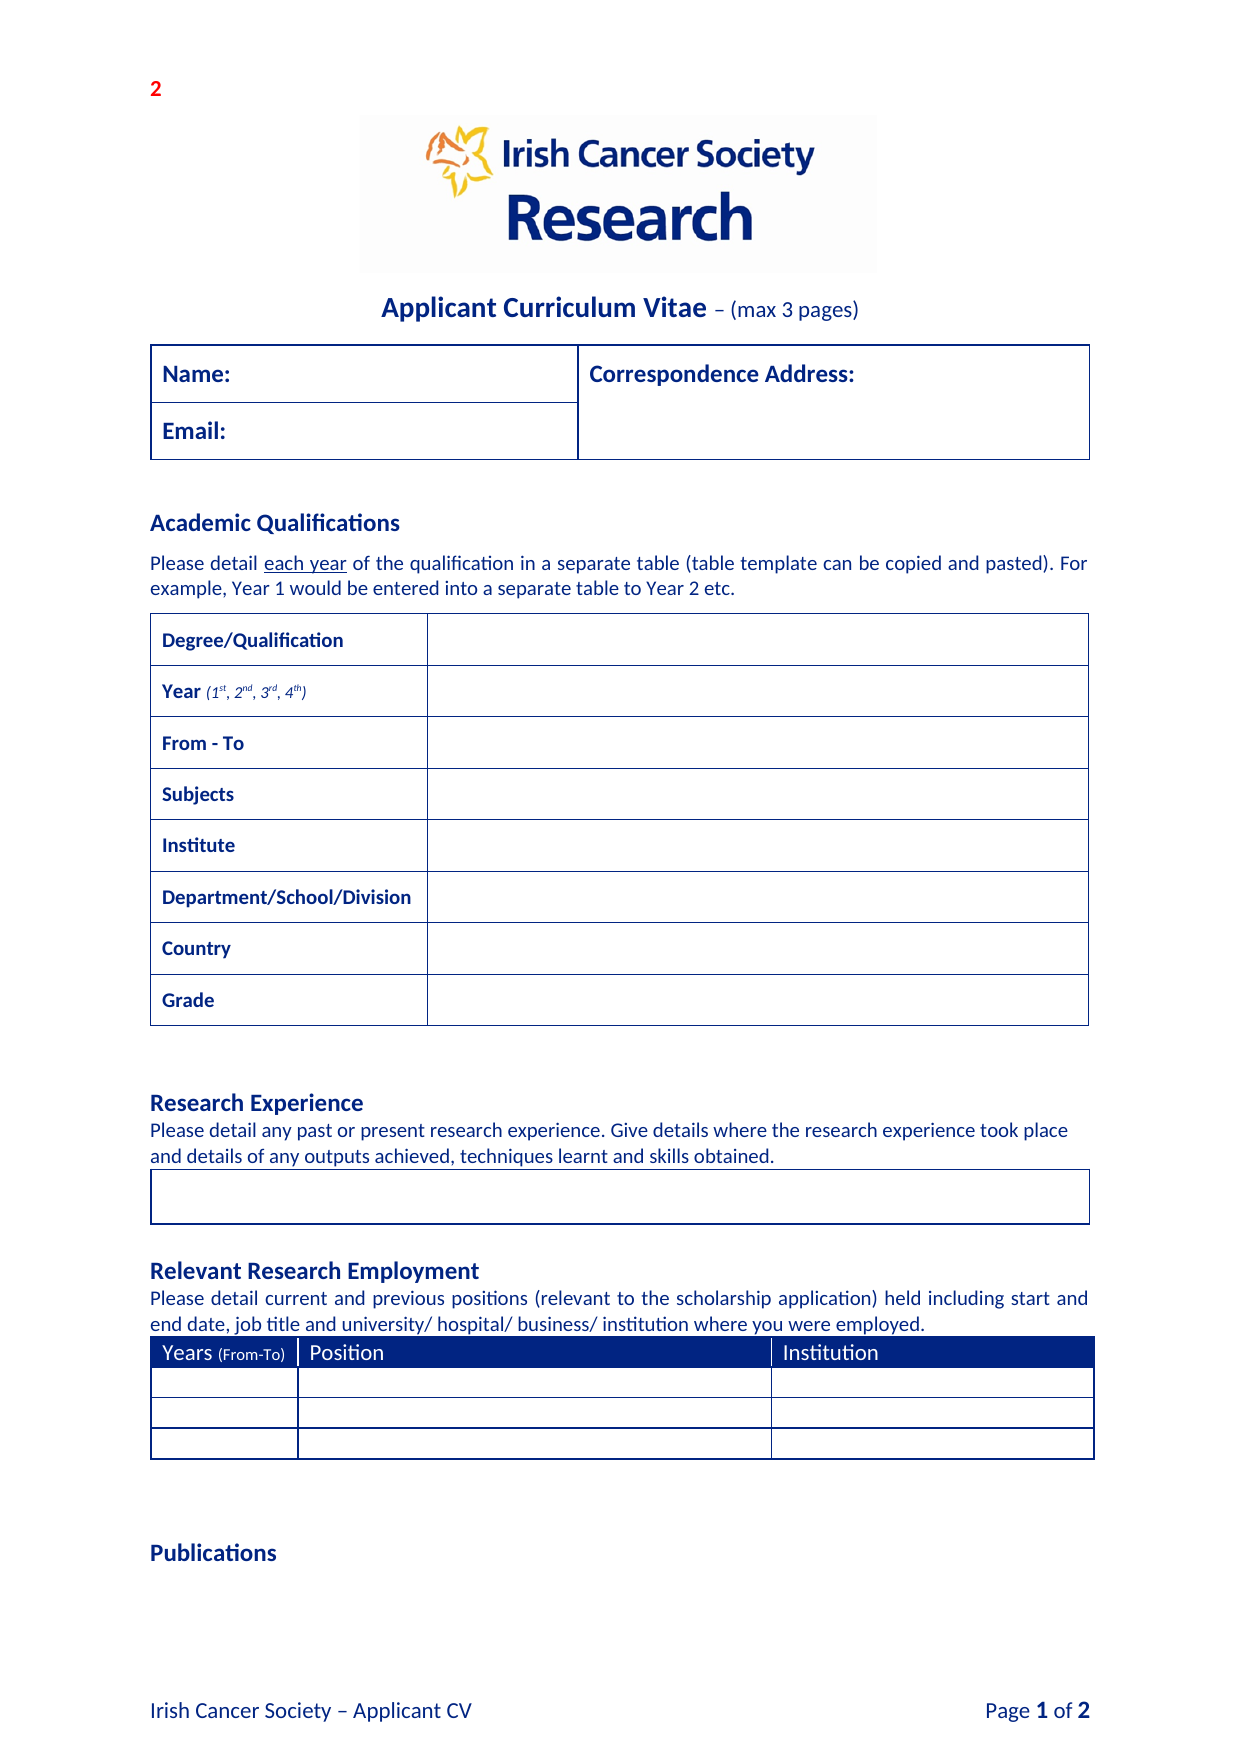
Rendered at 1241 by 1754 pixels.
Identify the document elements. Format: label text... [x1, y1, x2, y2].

table_cell [428, 769, 1088, 819]
table_header [428, 614, 1088, 665]
table_cell [428, 666, 1088, 716]
table_cell [152, 1398, 297, 1427]
text Academic Qualifications [150, 507, 1090, 537]
table_cell Institute [151, 820, 427, 871]
table_header Years (From-To) [152, 1338, 297, 1366]
table_cell Department/School/Division [151, 872, 427, 922]
table_cell From - To [151, 717, 427, 768]
table_header Correspondence Address: [579, 346, 1089, 458]
table_cell [428, 717, 1088, 768]
table_header Institution [772, 1338, 1093, 1366]
table_cell [428, 923, 1088, 973]
table_cell Subjects [151, 769, 427, 819]
text Research Experience [150, 1087, 1090, 1118]
table_header Name: [152, 346, 577, 401]
table_cell Grade [151, 975, 427, 1025]
table_cell [428, 872, 1088, 922]
text Please detail each year of the qualification in a separate table (table template can be copied and pasted). For example, Year 1 would be entered into a separate table to Year 2 etc. [150, 550, 1090, 601]
table_header Position [299, 1338, 771, 1366]
table_header [152, 1170, 1089, 1223]
table_cell [152, 1368, 297, 1397]
text Applicant Curriculum Vitae – (max 3 pages) [150, 289, 1090, 325]
table_cell [299, 1368, 771, 1397]
table_cell [772, 1368, 1093, 1397]
text Publications [150, 1537, 1090, 1567]
text Relevant Research Employment [150, 1255, 1090, 1286]
table_cell [299, 1429, 771, 1458]
table_cell [772, 1398, 1093, 1427]
text Please detail any past or present research experience. Give details where the research experience took place and details of any outputs achieved, techniques learnt and skills obtained. [150, 1118, 1090, 1168]
table_cell Email: [152, 403, 577, 458]
table_cell [772, 1429, 1093, 1458]
table_cell [299, 1398, 771, 1427]
text Please detail current and previous positions (relevant to the scholarship application) held including start and end date, job title and university/ hospital/ business/ institution where you were employed. [150, 1286, 1090, 1336]
table_cell [428, 975, 1088, 1025]
picture [358, 115, 877, 272]
table_cell [428, 820, 1088, 871]
table_header Degree/Qualification [151, 614, 427, 665]
table_cell Country [151, 923, 427, 973]
table_cell Year (1st, 2nd, 3rd, 4th) [151, 666, 427, 716]
table_cell [152, 1429, 297, 1458]
